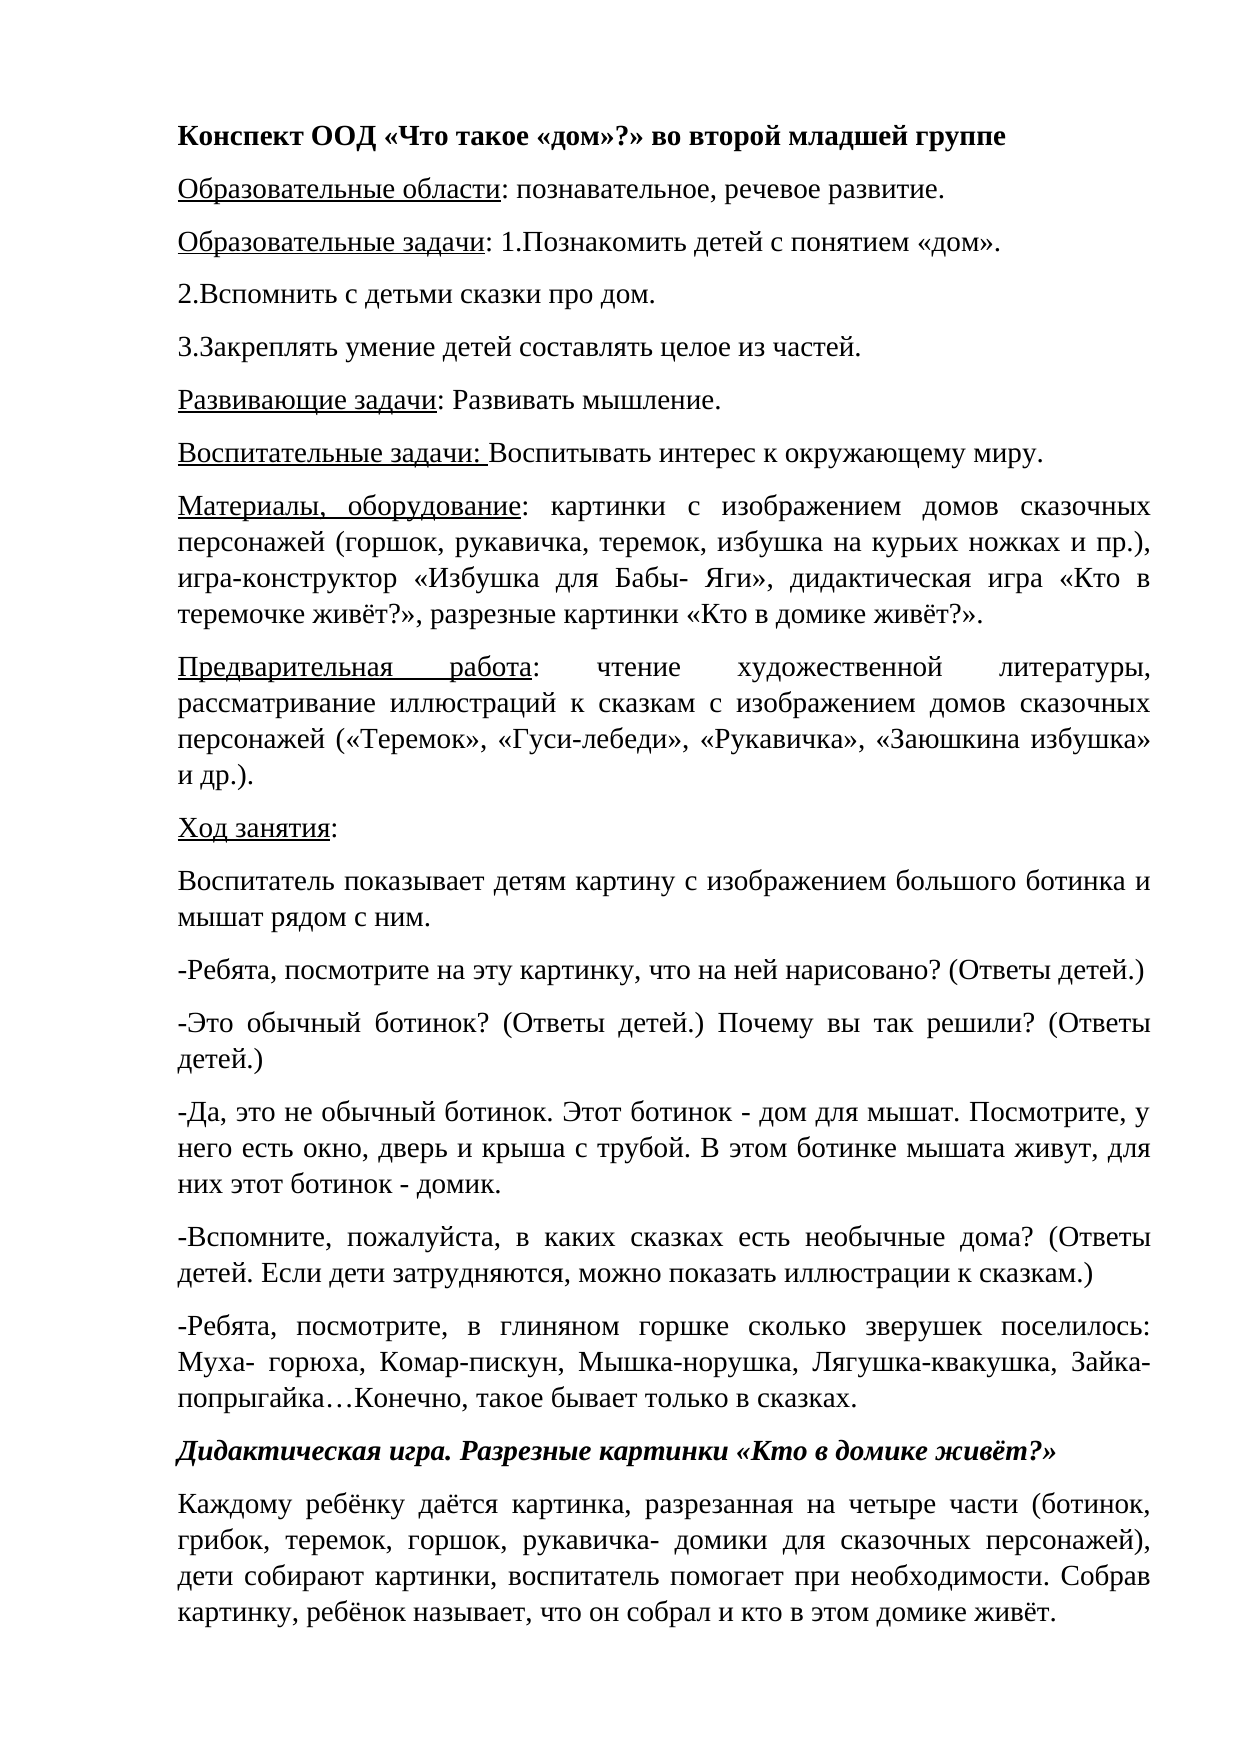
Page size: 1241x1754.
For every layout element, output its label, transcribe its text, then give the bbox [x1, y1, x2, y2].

text Конспект ООД «Что такое «дом»?» во второй младшей группе [177, 118, 1152, 152]
text Образовательные задачи: 1.Познакомить детей с понятием «дом». [177, 224, 1152, 257]
text Каждому ребёнку даётся картинка, разрезанная на четыре части (ботинок, грибок, теремок, горшок, рукавичка- домики для сказочных персонажей), дети собирают картинки, воспитатель помогает при необходимости. Собрав картинку, ребёнок называет, что он собрал и кто в этом домике живёт. [177, 1486, 1152, 1628]
text -Ребята, посмотрите на эту картинку, что на ней нарисовано? (Ответы детей.) [177, 952, 1152, 986]
text Ход занятия: [177, 810, 1152, 844]
text Развивающие задачи: Развивать мышление. [177, 382, 1152, 416]
text Образовательные области: познавательное, речевое развитие. [177, 171, 1152, 204]
text Дидактическая игра. Разрезные картинки «Кто в домике живёт?» [177, 1433, 1152, 1467]
text -Это обычный ботинок? (Ответы детей.) Почему вы так решили? (Ответы детей.) [177, 1005, 1152, 1074]
text -Ребята, посмотрите, в глиняном горшке сколько зверушек поселилось: Муха- горюха, Комар-пискун, Мышка-норушка, Лягушка-квакушка, Зайка-попрыгайка…Конечно, такое бывает только в сказках. [177, 1308, 1152, 1414]
text Воспитательные задачи: Воспитывать интерес к окружающему миру. [177, 435, 1152, 468]
text Материалы, оборудование: картинки с изображением домов сказочных персонажей (горшок, рукавичка, теремок, избушка на курьих ножках и пр.), игра-конструктор «Избушка для Бабы- Яги», дидактическая игра «Кто в теремочке живёт?», разрезные картинки «Кто в домике живёт?». [177, 488, 1152, 630]
text Воспитатель показывает детям картину с изображением большого ботинка и мышат рядом с ним. [177, 863, 1152, 933]
text 3.Закреплять умение детей составлять целое из частей. [177, 329, 1152, 363]
text -Вспомните, пожалуйста, в каких сказках есть необычные дома? (Ответы детей. Если дети затрудняются, можно показать иллюстрации к сказкам.) [177, 1219, 1152, 1289]
text 2.Вспомнить с детьми сказки про дом. [177, 277, 1152, 310]
text -Да, это не обычный ботинок. Этот ботинок - дом для мышат. Посмотрите, у него есть окно, дверь и крыша с трубой. В этом ботинке мышата живут, для них этот ботинок - домик. [177, 1094, 1152, 1200]
text Предварительная работа: чтение художественной литературы, рассматривание иллюстраций к сказкам с изображением домов сказочных персонажей («Теремок», «Гуси-лебеди», «Рукавичка», «Заюшкина избушка» и др.). [177, 649, 1152, 791]
